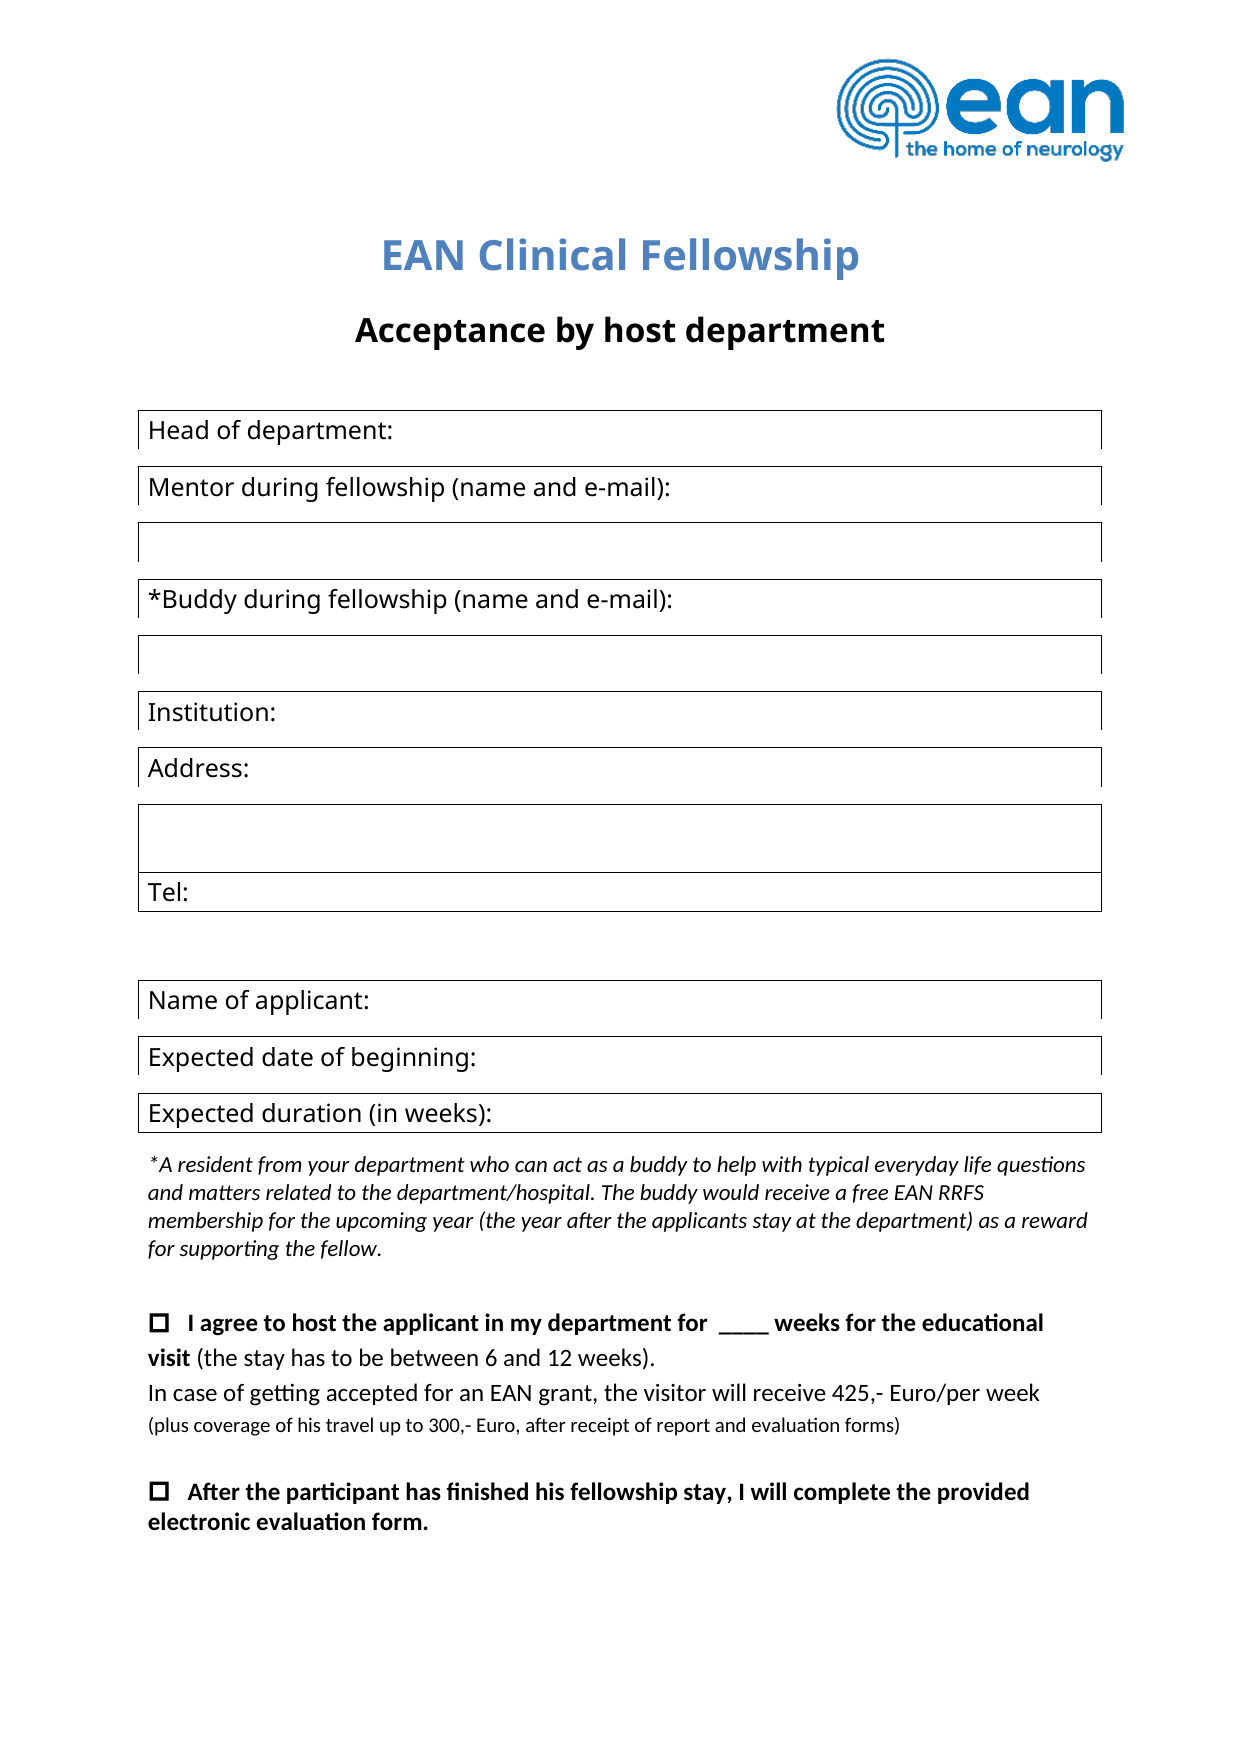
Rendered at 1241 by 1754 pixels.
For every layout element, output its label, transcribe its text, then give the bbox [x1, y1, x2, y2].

text Name of applicant: [139, 981, 1101, 1019]
text After the participant has finished his fellowship stay, I will complete the provided electronic evaluation form. [148, 1476, 1092, 1537]
text Head of department: [139, 411, 1101, 449]
text Expected date of beginning: [139, 1037, 1101, 1075]
text Tel: [139, 873, 1101, 911]
subtitle EAN Clinical Fellowship [148, 225, 1092, 282]
text Institution: [139, 692, 1101, 730]
picture [813, 35, 1147, 179]
text Address: [139, 748, 1101, 787]
subtitle Acceptance by host department [148, 307, 1092, 352]
text I agree to host the applicant in my department for ____ weeks for the educational visit (the stay has to be between 6 and 12 weeks). In case of getting accepted for an EAN grant, the visitor will receive 425,- Euro/per week (plus coverage of his travel up to 300,- Euro, after receipt of report and evaluation forms) [148, 1307, 1092, 1437]
text *A resident from your department who can act as a buddy to help with typical everyday life questions and matters related to the department/hospital. The buddy would receive a free EAN RRFS membership for the upcoming year (the year after the applicants stay at the department) as a reward for supporting the fellow. [148, 1150, 1092, 1262]
text Expected duration (in weeks): [139, 1094, 1101, 1132]
text *Buddy during fellowship (name and e-mail): [139, 580, 1101, 618]
text Mentor during fellowship (name and e-mail): [139, 467, 1101, 505]
